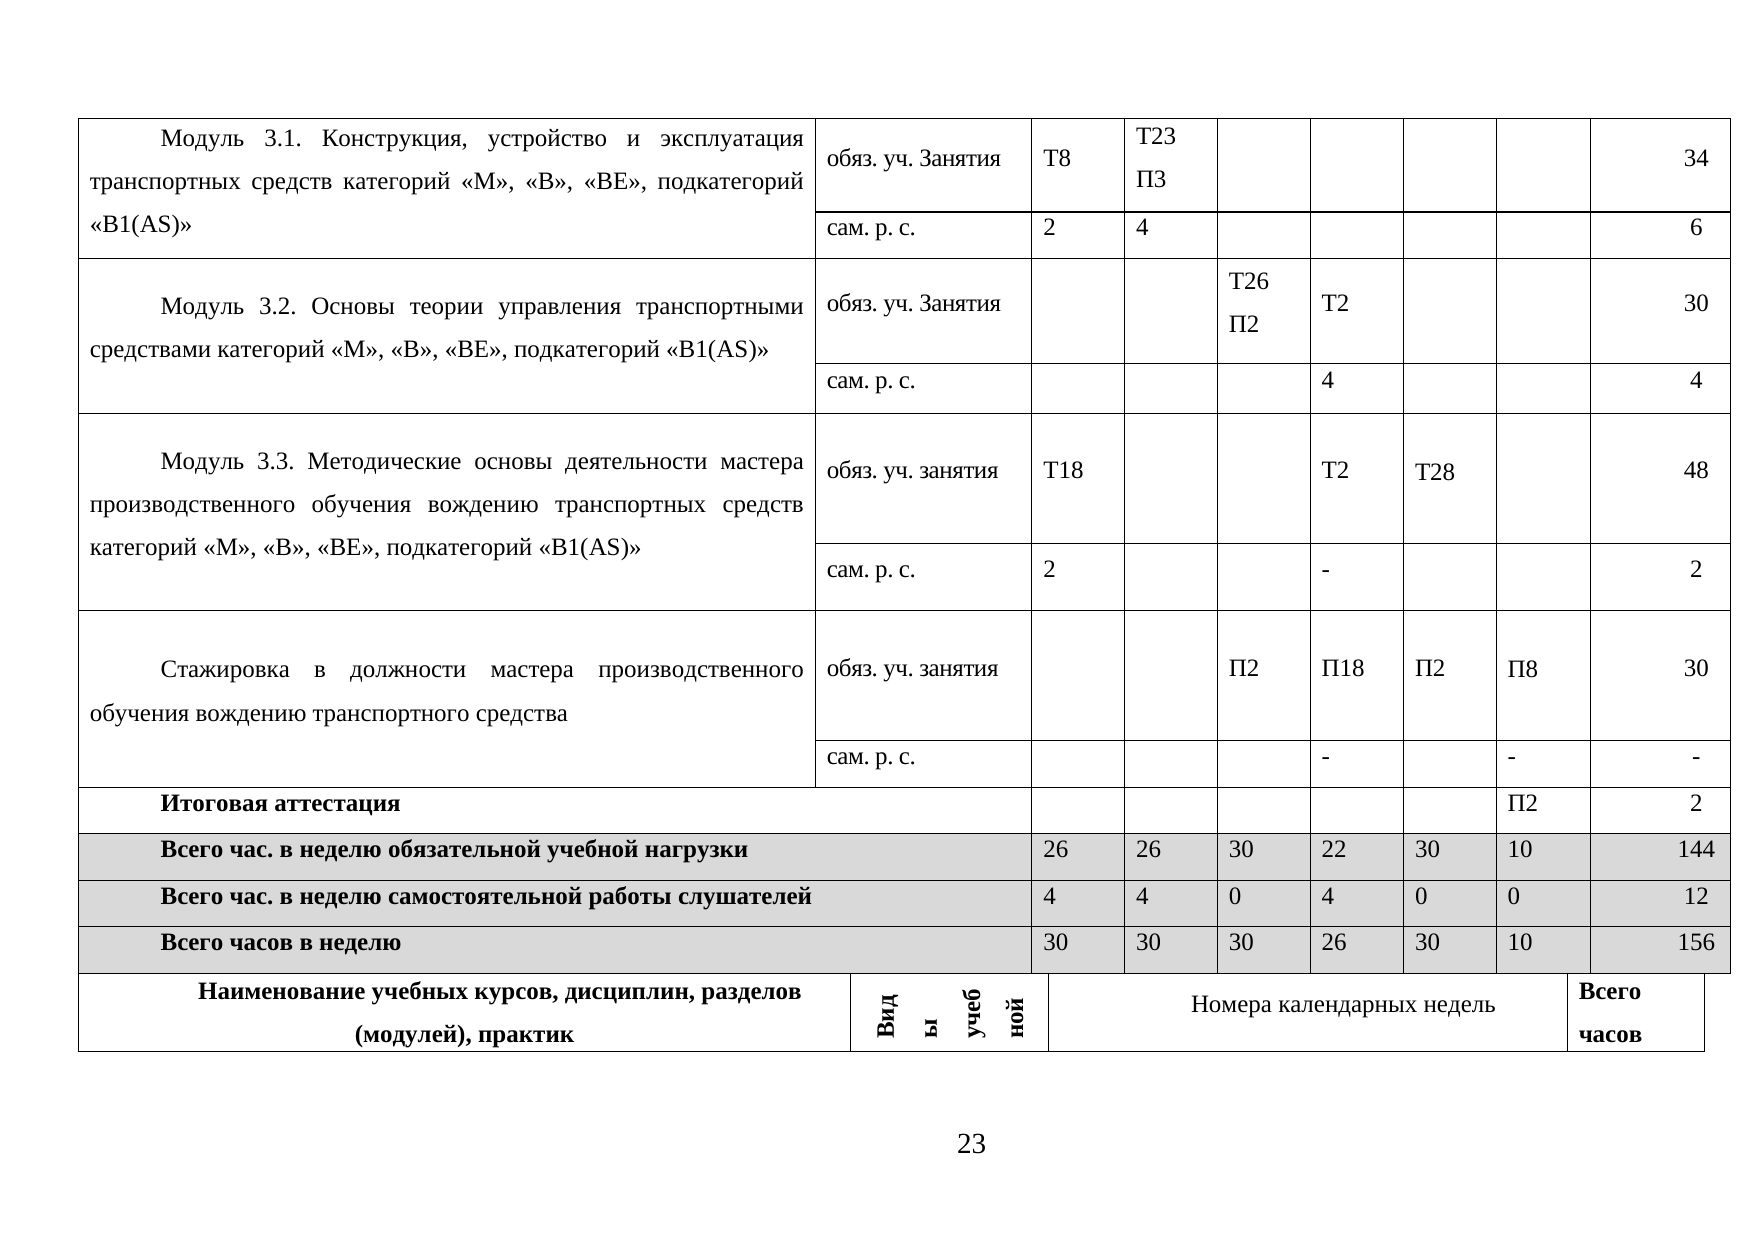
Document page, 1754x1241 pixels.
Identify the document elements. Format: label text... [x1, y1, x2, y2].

table_cell П18 [1311, 611, 1403, 740]
table_cell [1404, 213, 1496, 258]
table_cell [1125, 544, 1217, 610]
table_cell 0 [1218, 881, 1310, 926]
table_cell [851, 974, 1048, 1051]
table_cell [1218, 414, 1310, 543]
table_cell Модуль 3.3. Методические основы деятельности мастера производственного обучения вождению транспортных средств категорий «M», «B», «ВЕ», подкатегорий «В1(AS)» [79, 414, 815, 610]
table_cell П2 [1218, 611, 1310, 740]
table_cell [1218, 364, 1310, 413]
table_cell - [1311, 544, 1403, 610]
table_cell 4 [1311, 364, 1403, 413]
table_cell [79, 974, 850, 1051]
table_cell 156 [1591, 927, 1730, 973]
table_cell [1125, 741, 1217, 787]
table_cell 30 [1125, 927, 1217, 973]
table_cell 26 [1125, 834, 1217, 880]
table_cell 4 [1125, 213, 1217, 258]
table_cell Номера календарных недель [1049, 974, 1567, 1051]
table_cell [1218, 213, 1310, 258]
table_cell [1404, 788, 1496, 833]
table_cell сам. р. с. [816, 544, 1031, 610]
table_cell [1032, 259, 1124, 362]
table_cell 144 [1591, 834, 1730, 880]
table_cell 30 [1591, 611, 1730, 740]
table_cell 6 [1591, 213, 1730, 258]
table_cell [1032, 741, 1124, 787]
table_cell Всего часов в неделю [79, 927, 1031, 973]
table_cell 10 [1497, 927, 1590, 973]
table_cell Т18 [1032, 414, 1124, 543]
table_cell Всего часов [1568, 974, 1704, 1051]
table_cell сам. р. с. [816, 364, 1031, 413]
table_cell Итоговая аттестация [79, 788, 1031, 833]
table_cell Т8 [1032, 119, 1124, 211]
table_cell [1032, 611, 1124, 740]
table_cell Т2 [1311, 259, 1403, 362]
table_cell 26 [1032, 834, 1124, 880]
table_cell [1125, 259, 1217, 362]
table_cell 30 [1404, 834, 1496, 880]
table_cell - [1497, 741, 1590, 787]
table_cell 34 [1591, 119, 1730, 211]
table_cell [1032, 364, 1124, 413]
table_cell [1218, 544, 1310, 610]
table_cell 4 [1032, 881, 1124, 926]
table_cell 30 [1404, 927, 1496, 973]
table_cell [1311, 213, 1403, 258]
table_cell Т28 [1404, 414, 1496, 543]
table_cell [1218, 741, 1310, 787]
table_cell 4 [1125, 881, 1217, 926]
table_cell 2 [1032, 544, 1124, 610]
table_cell 2 [1032, 213, 1124, 258]
table_cell [1497, 544, 1590, 610]
table_cell 26 [1311, 927, 1403, 973]
table_cell 48 [1591, 414, 1730, 543]
table_cell 12 [1591, 881, 1730, 926]
table_cell [1125, 364, 1217, 413]
table_cell Т23 П3 [1125, 119, 1217, 211]
table_cell - [1311, 741, 1403, 787]
table_cell 30 [1218, 834, 1310, 880]
table_cell 0 [1497, 881, 1590, 926]
table_cell [1032, 788, 1124, 833]
table_cell обяз. уч. занятия [816, 611, 1031, 740]
table_cell [1497, 364, 1590, 413]
table_cell Всего час. в неделю обязательной учебной нагрузки [79, 834, 1031, 880]
table_cell П8 [1497, 611, 1590, 740]
table_cell 10 [1497, 834, 1590, 880]
table_cell 4 [1311, 881, 1403, 926]
table_cell [1497, 259, 1590, 362]
table_cell обяз. уч. Занятия [816, 119, 1031, 211]
table_cell 30 [1591, 259, 1730, 362]
table_cell 30 [1218, 927, 1310, 973]
table_cell 22 [1311, 834, 1403, 880]
table_cell [1125, 611, 1217, 740]
table_cell [1125, 414, 1217, 543]
table_cell сам. р. с. [816, 741, 1031, 787]
table_cell 2 [1591, 544, 1730, 610]
table_cell [1497, 213, 1590, 258]
table_cell [1404, 544, 1496, 610]
table_cell сам. р. с. [816, 213, 1031, 258]
table_cell 30 [1032, 927, 1124, 973]
table_cell Стажировка в должности мастера производственного обучения вождению транспортного средства [79, 611, 815, 787]
table_cell 2 [1591, 788, 1730, 833]
table_cell Модуль 3.1. Конструкция, устройство и эксплуатация транспортных средств категорий «M», «B», «ВЕ», подкатегорий «В1(AS)» [79, 119, 815, 258]
table_cell Всего час. в неделю самостоятельной работы слушателей [79, 881, 1031, 926]
table_cell [1218, 788, 1310, 833]
table_cell Модуль 3.2. Основы теории управления транспортными средствами категорий «M», «B», «ВЕ», подкатегорий «В1(AS)» [79, 259, 815, 413]
table_cell [1404, 259, 1496, 362]
table_cell [1404, 119, 1496, 211]
table_cell Т26 П2 [1218, 259, 1310, 362]
table_cell [1311, 788, 1403, 833]
table_cell [1497, 119, 1590, 211]
table_cell обяз. уч. занятия [816, 414, 1031, 543]
table_cell 4 [1591, 364, 1730, 413]
table_cell обяз. уч. Занятия [816, 259, 1031, 362]
table_cell П2 [1404, 611, 1496, 740]
table_cell [1311, 119, 1403, 211]
table_cell [1125, 788, 1217, 833]
table_cell [1218, 119, 1310, 211]
table_cell [1497, 414, 1590, 543]
table_cell - [1591, 741, 1730, 787]
table_cell 0 [1404, 881, 1496, 926]
table_cell [1404, 741, 1496, 787]
table_cell [1404, 364, 1496, 413]
table_cell П2 [1497, 788, 1590, 833]
table_cell Т2 [1311, 414, 1403, 543]
